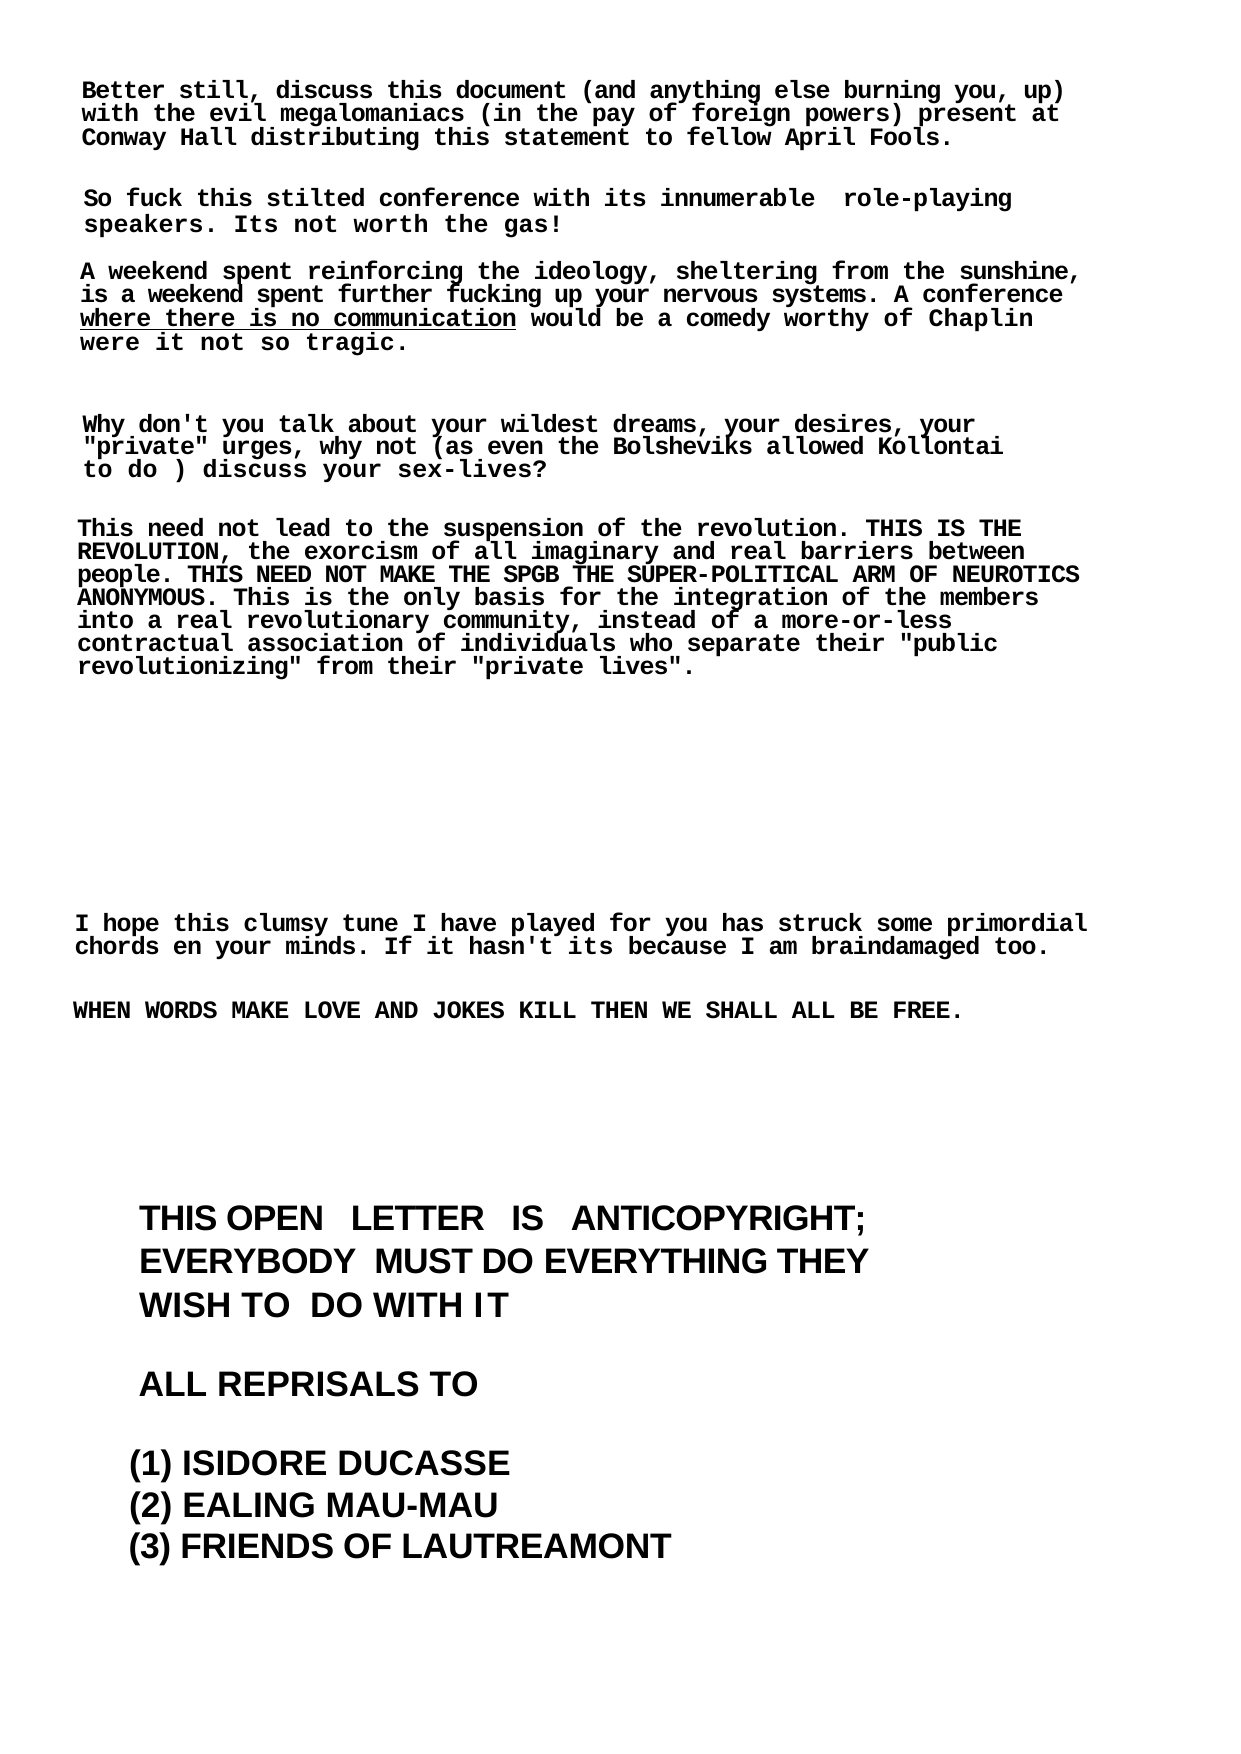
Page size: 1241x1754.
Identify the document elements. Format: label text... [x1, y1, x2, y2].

text I hope this clumsy tune I have played for you has struck some primordial chords en your minds. If it hasn't its because I am braindamaged too. [74, 913, 1092, 959]
text (1) ISIDORE DUCASSE (2) EALING MAU-MAU [129, 1441, 532, 1526]
text ALL REPRISALS TO [129, 1363, 532, 1405]
text A weekend spent reinforcing the ideology, sheltering from the sunshine, is a weekend spent further fucking up your nervous systems. A conference where there is no communication would be a comedy worthy of Chaplin were it not so tragic. [80, 261, 1092, 355]
text Why don't you talk about your wildest dreams, your desires, your "private" urges, why not (as even the Bolsheviks allowed Kollontai to do ) discuss your sex-lives? [82, 414, 1046, 482]
text (3) FRIENDS OF LAUTREAMONT [128, 1526, 882, 1566]
text THIS OPEN LETTER IS ANTICOPYRIGHT; EVERYBODY MUST DO EVERYTHING THEY WISH TO DO WITH IT [139, 1195, 882, 1327]
text So fuck this stilted conference with its innumerable role-playing speakers. Its not worth the gas! [83, 186, 1046, 237]
text This need not lead to the suspension of the revolution. THIS IS THE REVOLUTION, the exorcism of all imaginary and real barriers between people. THIS NEED NOT MAKE THE SPGB THE SUPER-POLITICAL ARM OF NEUROTICS ANONYMOUS. This is the only basis for the integration of the members into a real revolutionary community, instead of a more-or-less contractual association of individuals who separate their "public revolutionizing" from their "private lives". [77, 518, 1092, 679]
text Better still, discuss this document (and anything else burning you, up) with the evil megalomaniacs (in the pay of foreign powers) present at Conway Hall distributing this statement to fellow April Fools. [81, 81, 1092, 149]
text WHEN WORDS MAKE LOVE AND JOKES KILL THEN WE SHALL ALL BE FREE. [73, 997, 1092, 1026]
